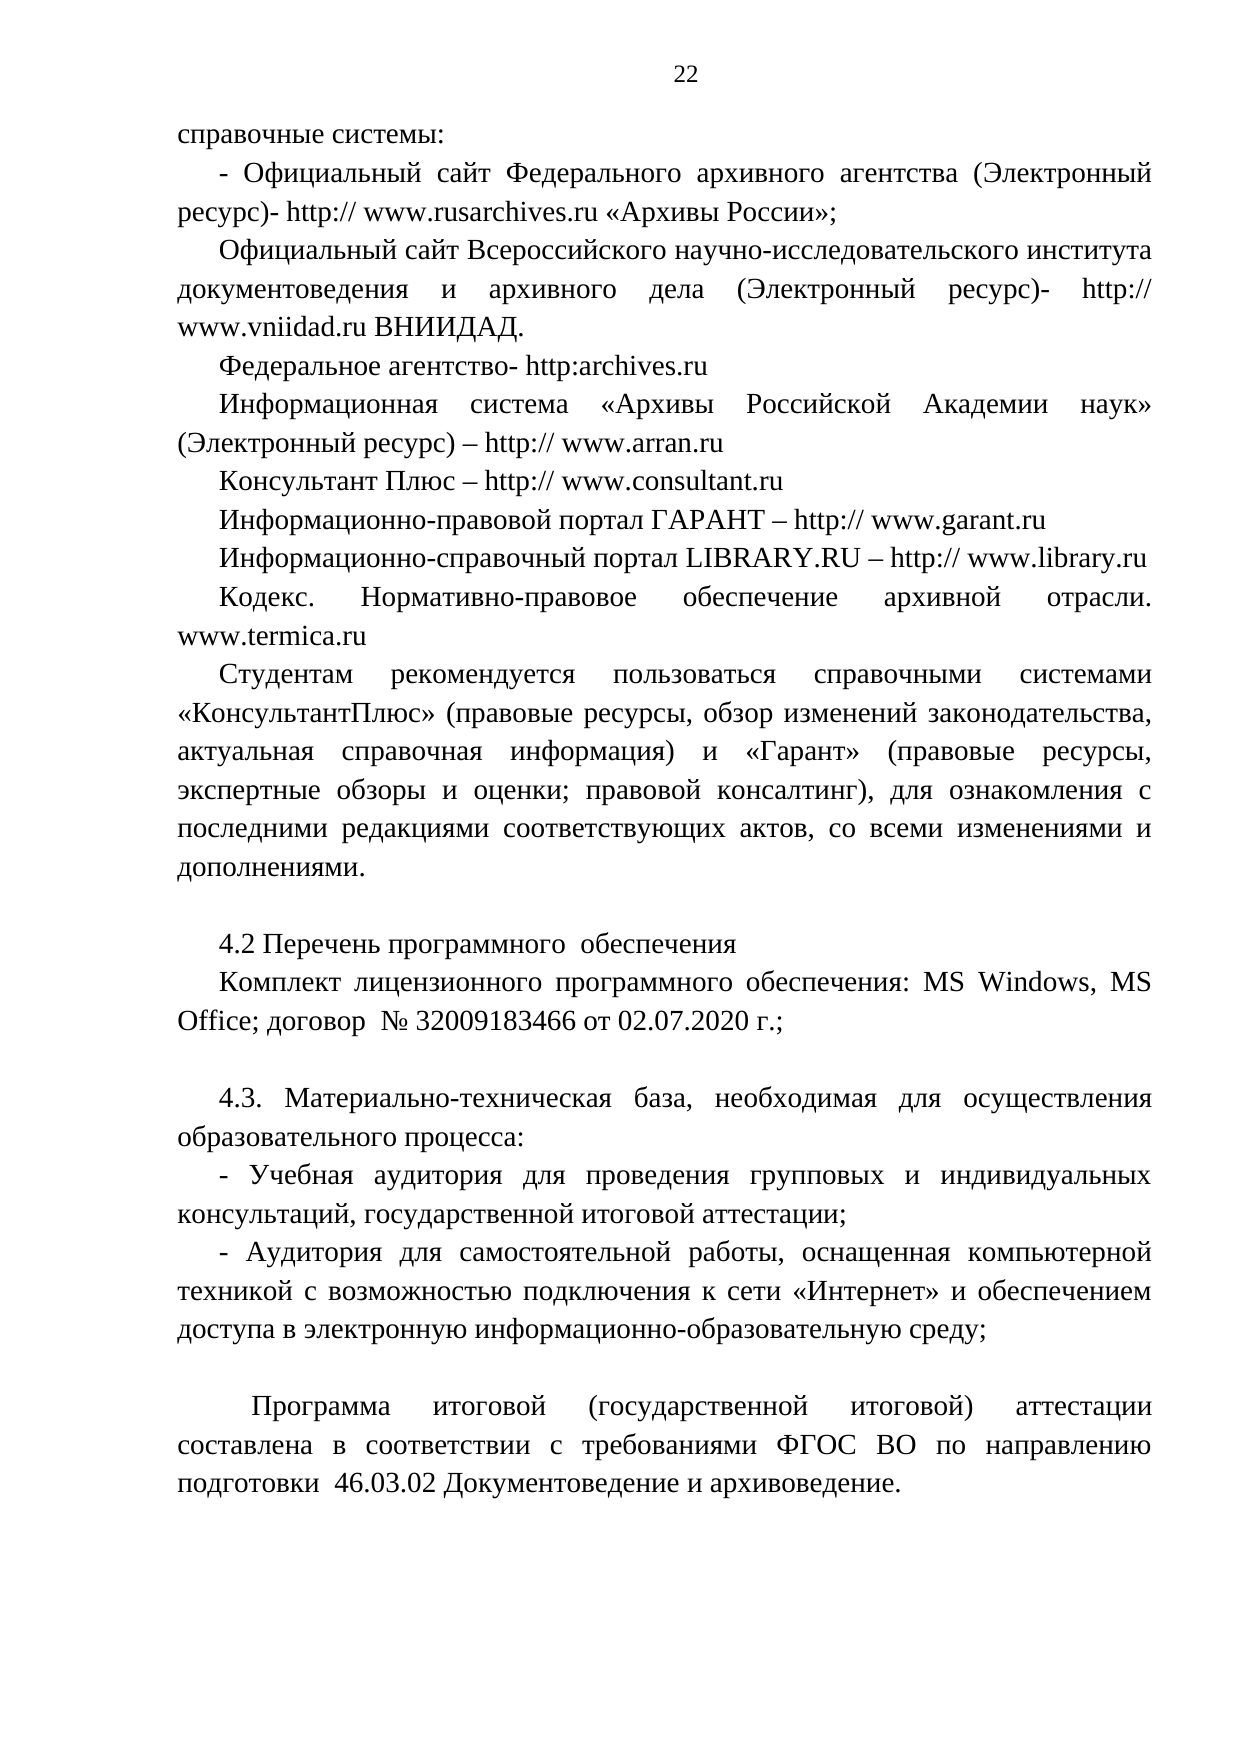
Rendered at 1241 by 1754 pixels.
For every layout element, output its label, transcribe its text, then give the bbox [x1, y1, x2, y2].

text - Учебная аудитория для проведения групповых и индивидуальных консультаций, государственной итоговой аттестации; [177, 1157, 1153, 1229]
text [177, 117, 1153, 150]
text Информационно-правовой портал ГАРАНТ – http:// www.garant.ru [177, 502, 1153, 536]
text Официальный сайт Всероссийского научно-исследовательского института документоведения и архивного дела (Электронный ресурс)- http:// www.vniidad.ru ВНИИДАД. [177, 232, 1153, 343]
text Программа итоговой (государственной итоговой) аттестации составлена в соответствии с требованиями ФГОС ВО по направлению подготовки 46.03.02 Документоведение и архивоведение. [177, 1388, 1153, 1499]
text Комплект лицензионного программного обеспечения: MS Windows, MS Office; договор № 32009183466 от 02.07.2020 г.; [177, 964, 1153, 1037]
text Студентам рекомендуется пользоваться справочными системами «КонсультантПлюс» (правовые ресурсы, обзор изменений законодательства, актуальная справочная информация) и «Гарант» (правовые ресурсы, экспертные обзоры и оценки; правовой консалтинг), для ознакомления с последними редакциями соответствующих актов, со всеми изменениями и дополнениями. [177, 656, 1153, 882]
text - Аудитория для самостоятельной работы, оснащенная компьютерной техникой с возможностью подключения к сети «Интернет» и обеспечением доступа в электронную информационно-образовательную среду; [177, 1234, 1153, 1345]
text Кодекс. Нормативно-правовое обеспечение архивной отрасли. www.termica.ru [177, 579, 1153, 651]
text Консультант Плюс – http:// www.consultant.ru [177, 463, 1153, 497]
text - Официальный сайт Федерального архивного агентства (Электронный ресурс)- http:// www.rusarchives.ru «Архивы России»; [177, 155, 1153, 227]
text Федеральное агентство- http:archives.ru [177, 348, 1153, 381]
text Информационная система «Архивы Российской Академии наук» (Электронный ресурс) – http:// www.arran.ru [177, 386, 1153, 458]
text 4.2 Перечень программного обеспечения [177, 926, 1153, 959]
text Информационно-справочный портал LIBRARY.RU – http:// www.library.ru [177, 541, 1153, 574]
text 4.3. Материально-техническая база, необходимая для осуществления образовательного процесса: [177, 1080, 1153, 1152]
